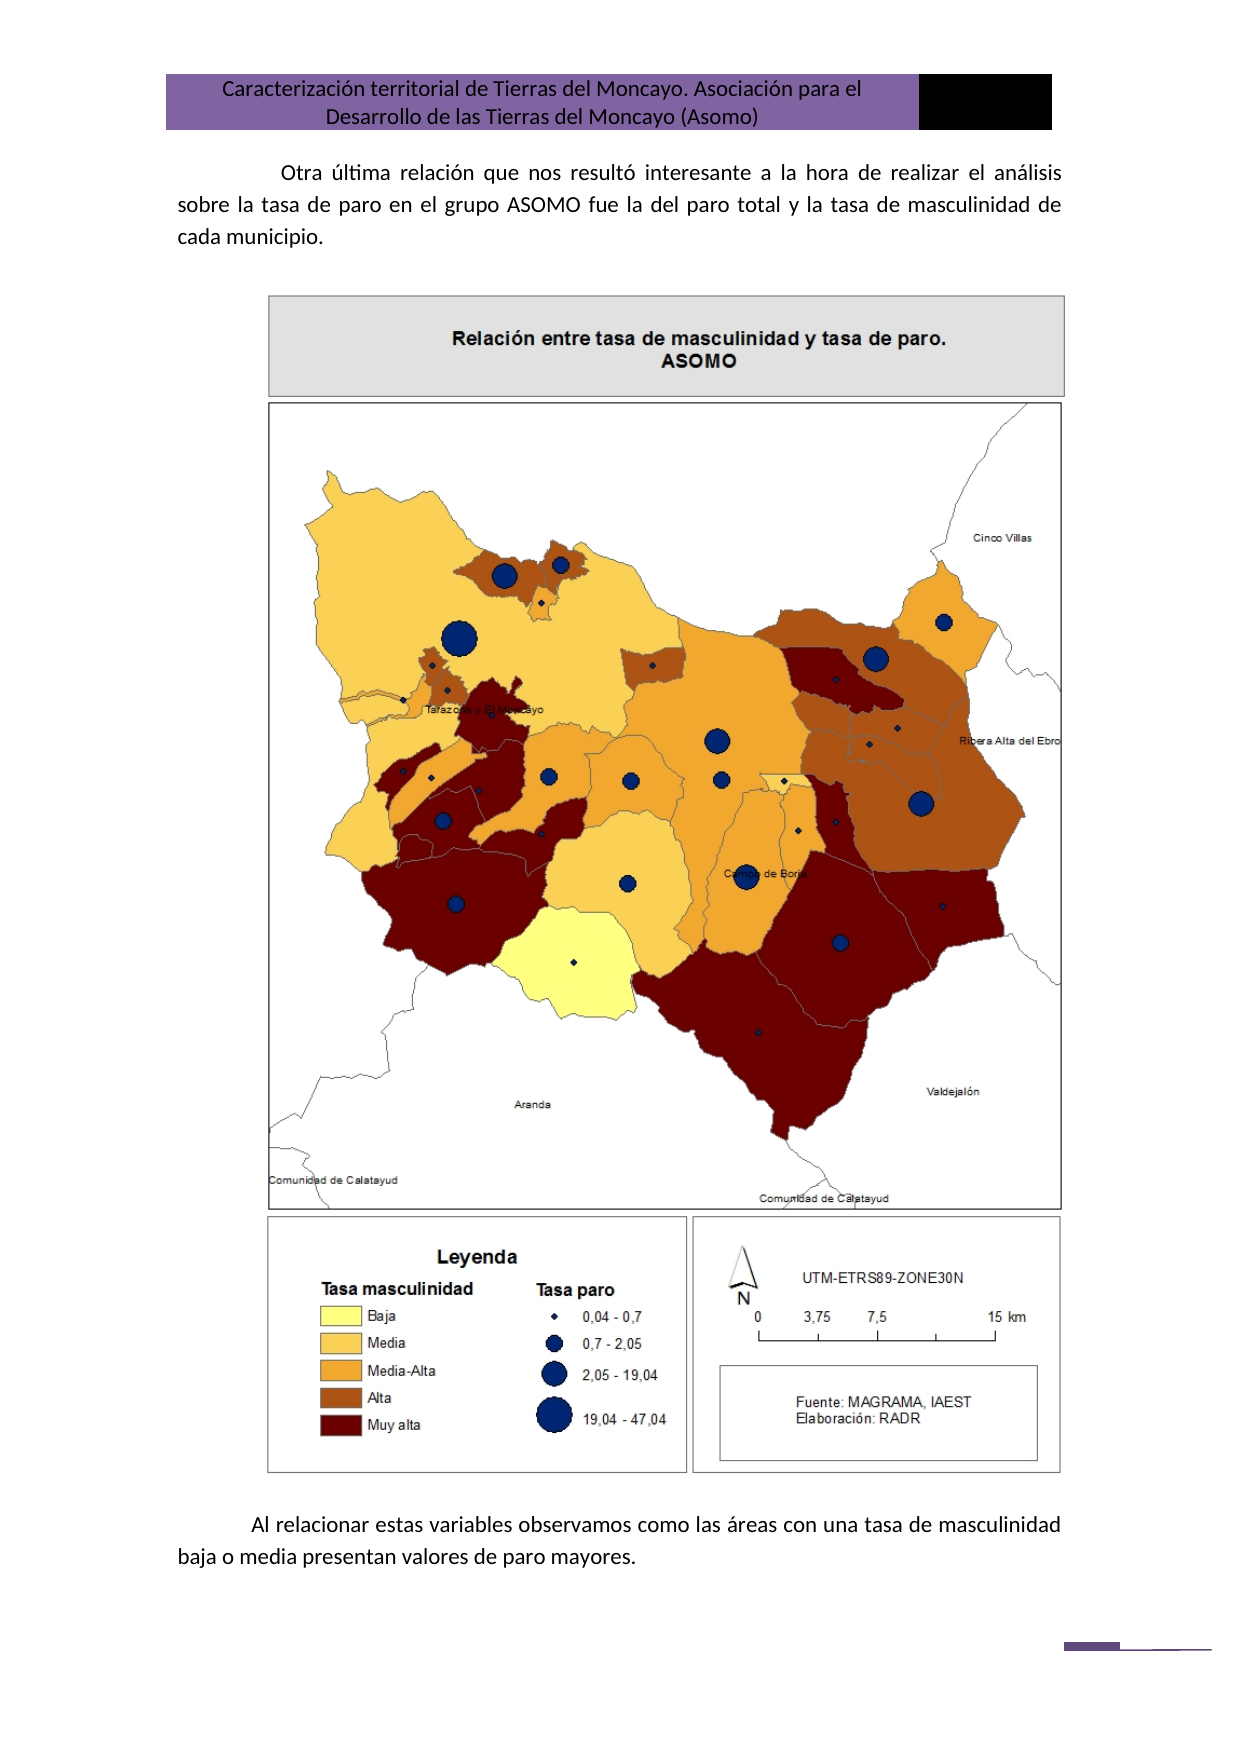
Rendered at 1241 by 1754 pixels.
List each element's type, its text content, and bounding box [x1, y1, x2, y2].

text Al relacionar estas variables observamos como las áreas con una tasa de masculinidad baja o media presentan valores de paro mayores. [177, 1510, 1063, 1571]
text Otra última relación que nos resultó interesante a la hora de realizar el análisis sobre la tasa de paro en el grupo ASOMO fue la del paro total y la tasa de masculinidad de cada municipio. [177, 158, 1063, 250]
picture [236, 275, 1093, 1486]
